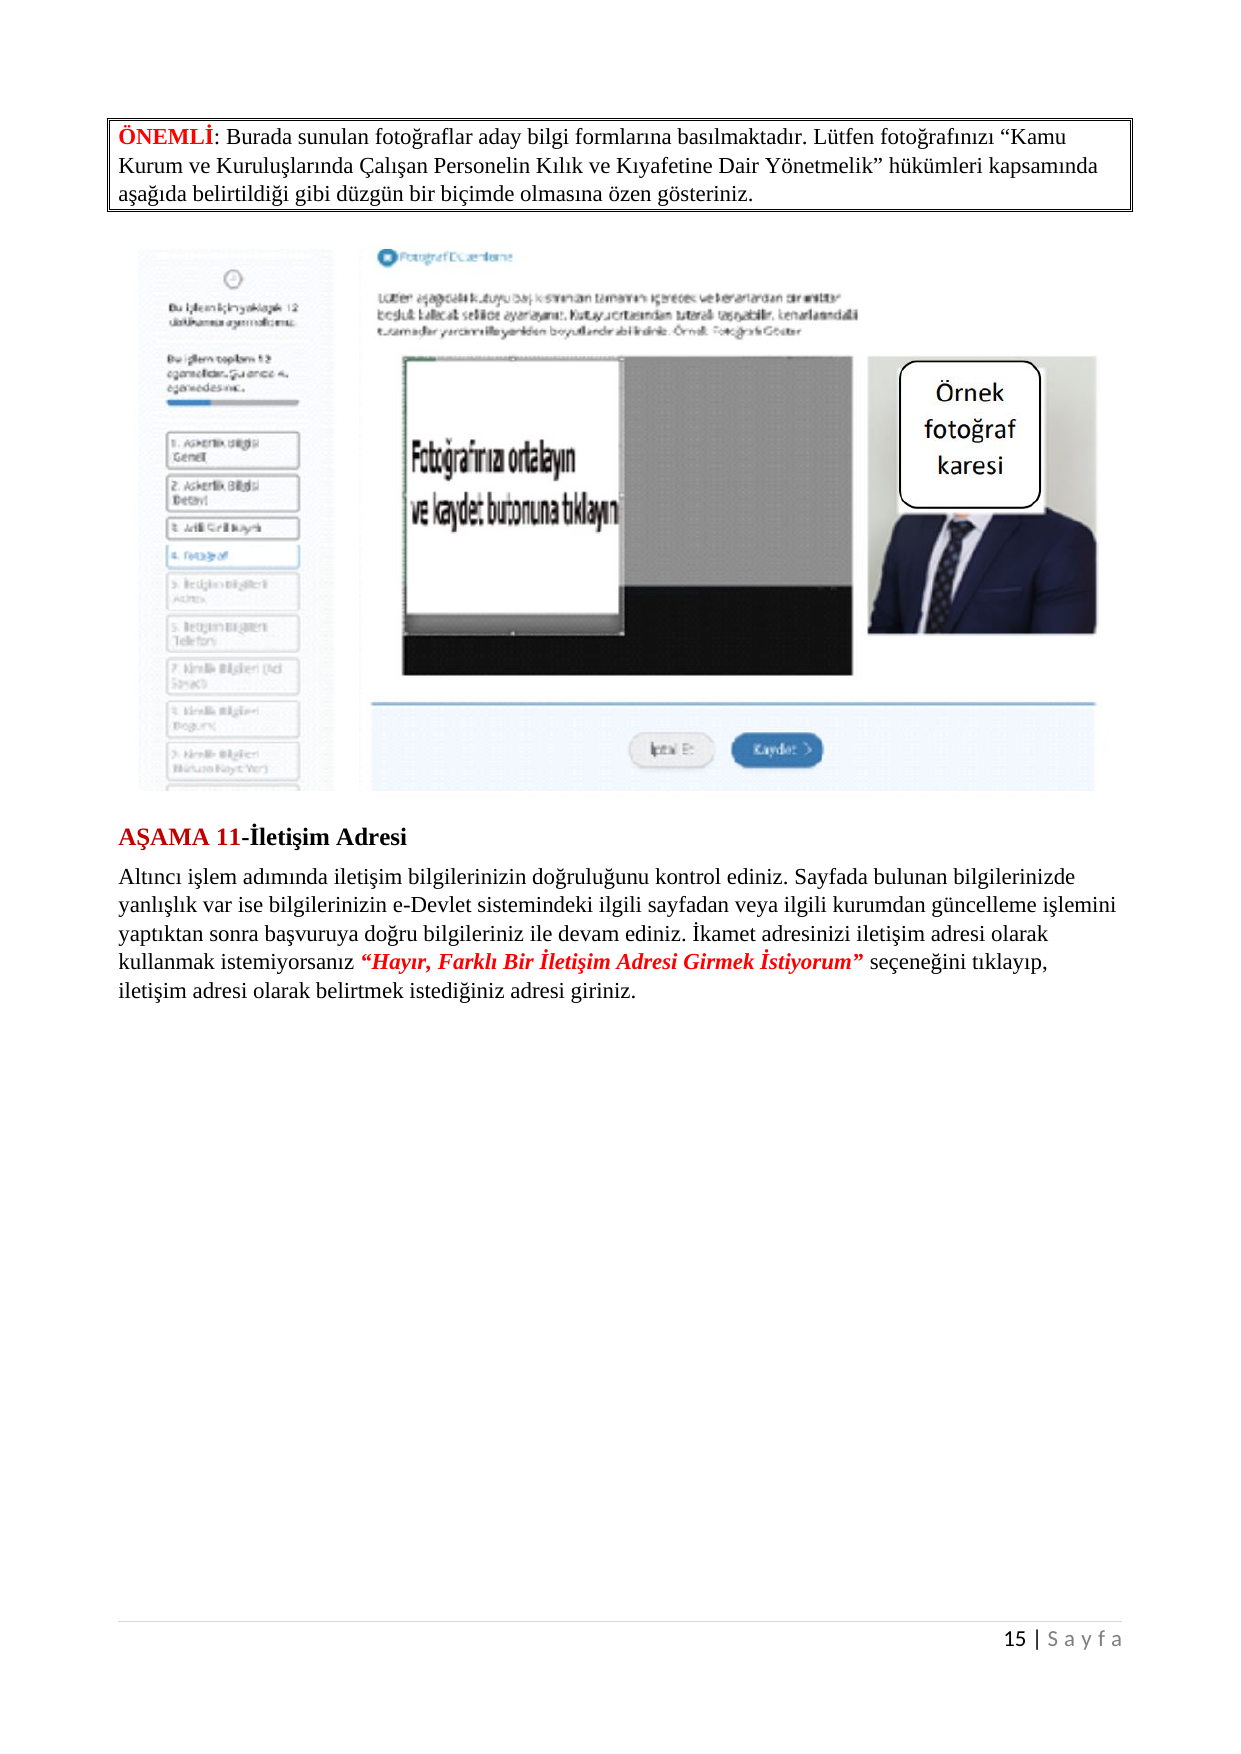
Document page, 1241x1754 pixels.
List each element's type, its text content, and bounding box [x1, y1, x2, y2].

text Altıncı işlem adımında iletişim bilgilerinizin doğruluğunu kontrol ediniz. Sayfada bulunan bilgilerinizde yanlışlık var ise bilgilerinizin e-Devlet sistemindeki ilgili sayfadan veya ilgili kurumdan güncelleme işlemini yaptıktan sonra başvuruya doğru bilgileriniz ile devam ediniz. İkamet adresinizi iletişim adresi olarak kullanmak istemiyorsanız “Hayır, Farklı Bir İletişim Adresi Girmek İstiyorum” seçeneğini tıklayıp, iletişim adresi olarak belirtmek istediğiniz adresi giriniz. [118, 863, 1122, 1003]
picture [118, 230, 1123, 803]
text ÖNEMLİ: Burada sunulan fotoğraflar aday bilgi formlarına basılmaktadır. Lütfen fotoğrafınızı “Kamu Kurum ve Kuruluşlarında Çalışan Personelin Kılık ve Kıyafetine Dair Yönetmelik” hükümleri kapsamında aşağıda belirtildiği gibi düzgün bir biçimde olmasına özen gösteriniz. [110, 121, 1130, 209]
subtitle AŞAMA 11-İletişim Adresi [118, 822, 1122, 851]
